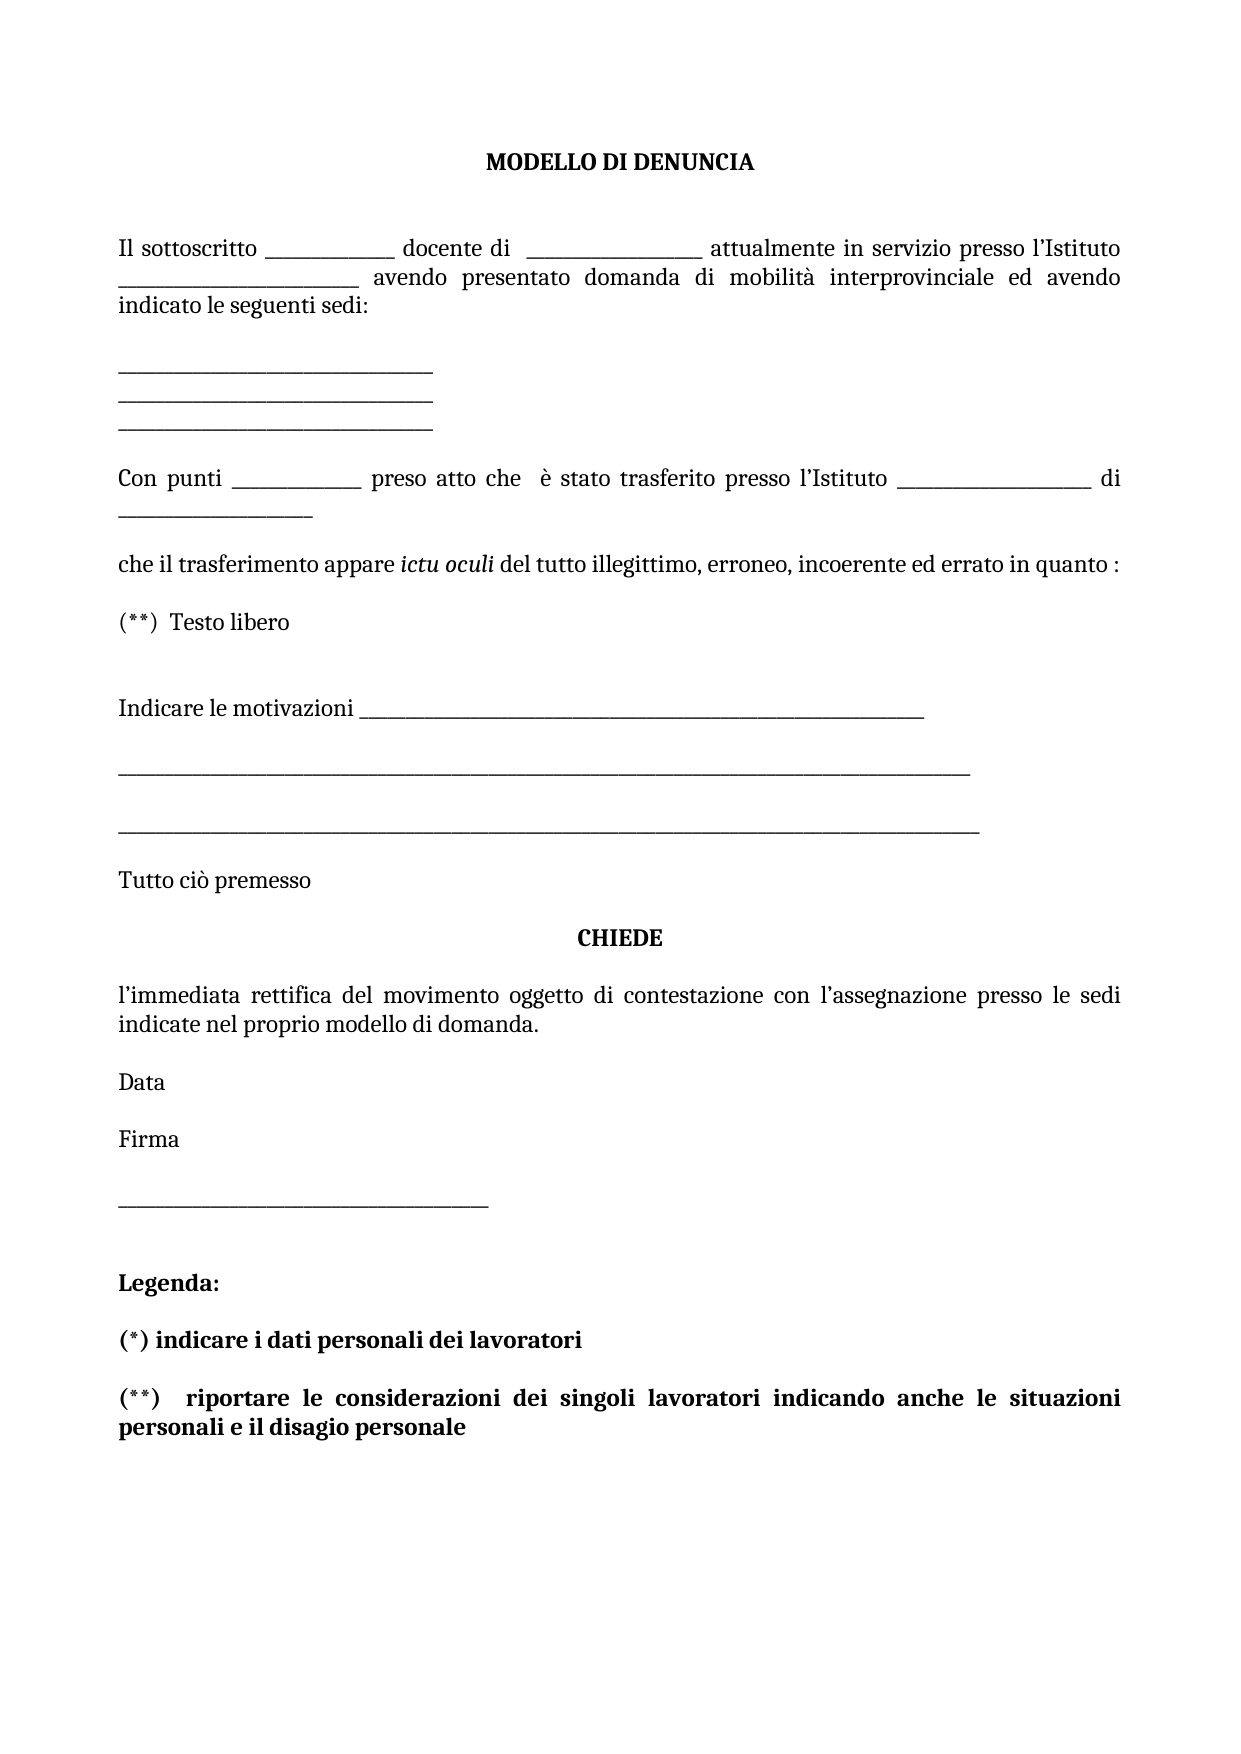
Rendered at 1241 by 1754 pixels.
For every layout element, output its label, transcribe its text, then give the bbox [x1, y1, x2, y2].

text (**) Testo libero [118, 608, 1122, 636]
text __________________________________ [118, 378, 1122, 406]
text Legenda: [118, 1269, 1122, 1298]
text l’immediata rettifica del movimento oggetto di contestazione con l’assegnazione presso le sedi indicate nel proprio modello di domanda. [118, 981, 1122, 1039]
text che il trasferimento appare ictu oculi del tutto illegittimo, erroneo, incoerente ed errato in quanto : [118, 550, 1122, 579]
text Tutto ciò premesso [118, 866, 1122, 895]
text Data [118, 1068, 1122, 1096]
text Firma [118, 1125, 1122, 1154]
text (*) indicare i dati personali dei lavoratori [118, 1326, 1122, 1355]
text Indicare le motivazioni _____________________________________________________________ [118, 694, 1122, 723]
text _____________________________________________________________________________________________ [118, 809, 1122, 838]
text __________________________________ [118, 406, 1122, 435]
text Con punti ______________ preso atto che è stato trasferito presso l’Istituto _____________________ di _____________________ [118, 464, 1122, 521]
text CHIEDE [118, 924, 1122, 953]
text ________________________________________ [118, 1183, 1122, 1211]
text MODELLO DI DENUNCIA [118, 148, 1122, 176]
text (**) riportare le considerazioni dei singoli lavoratori indicando anche le situazioni personali e il disagio personale [118, 1384, 1122, 1441]
text Il sottoscritto ______________ docente di ___________________ attualmente in servizio presso l’Istituto __________________________ avendo presentato domanda di mobilità interprovinciale ed avendo indicato le seguenti sedi: [118, 234, 1122, 320]
text ____________________________________________________________________________________________ [118, 751, 1122, 780]
text __________________________________ [118, 349, 1122, 378]
